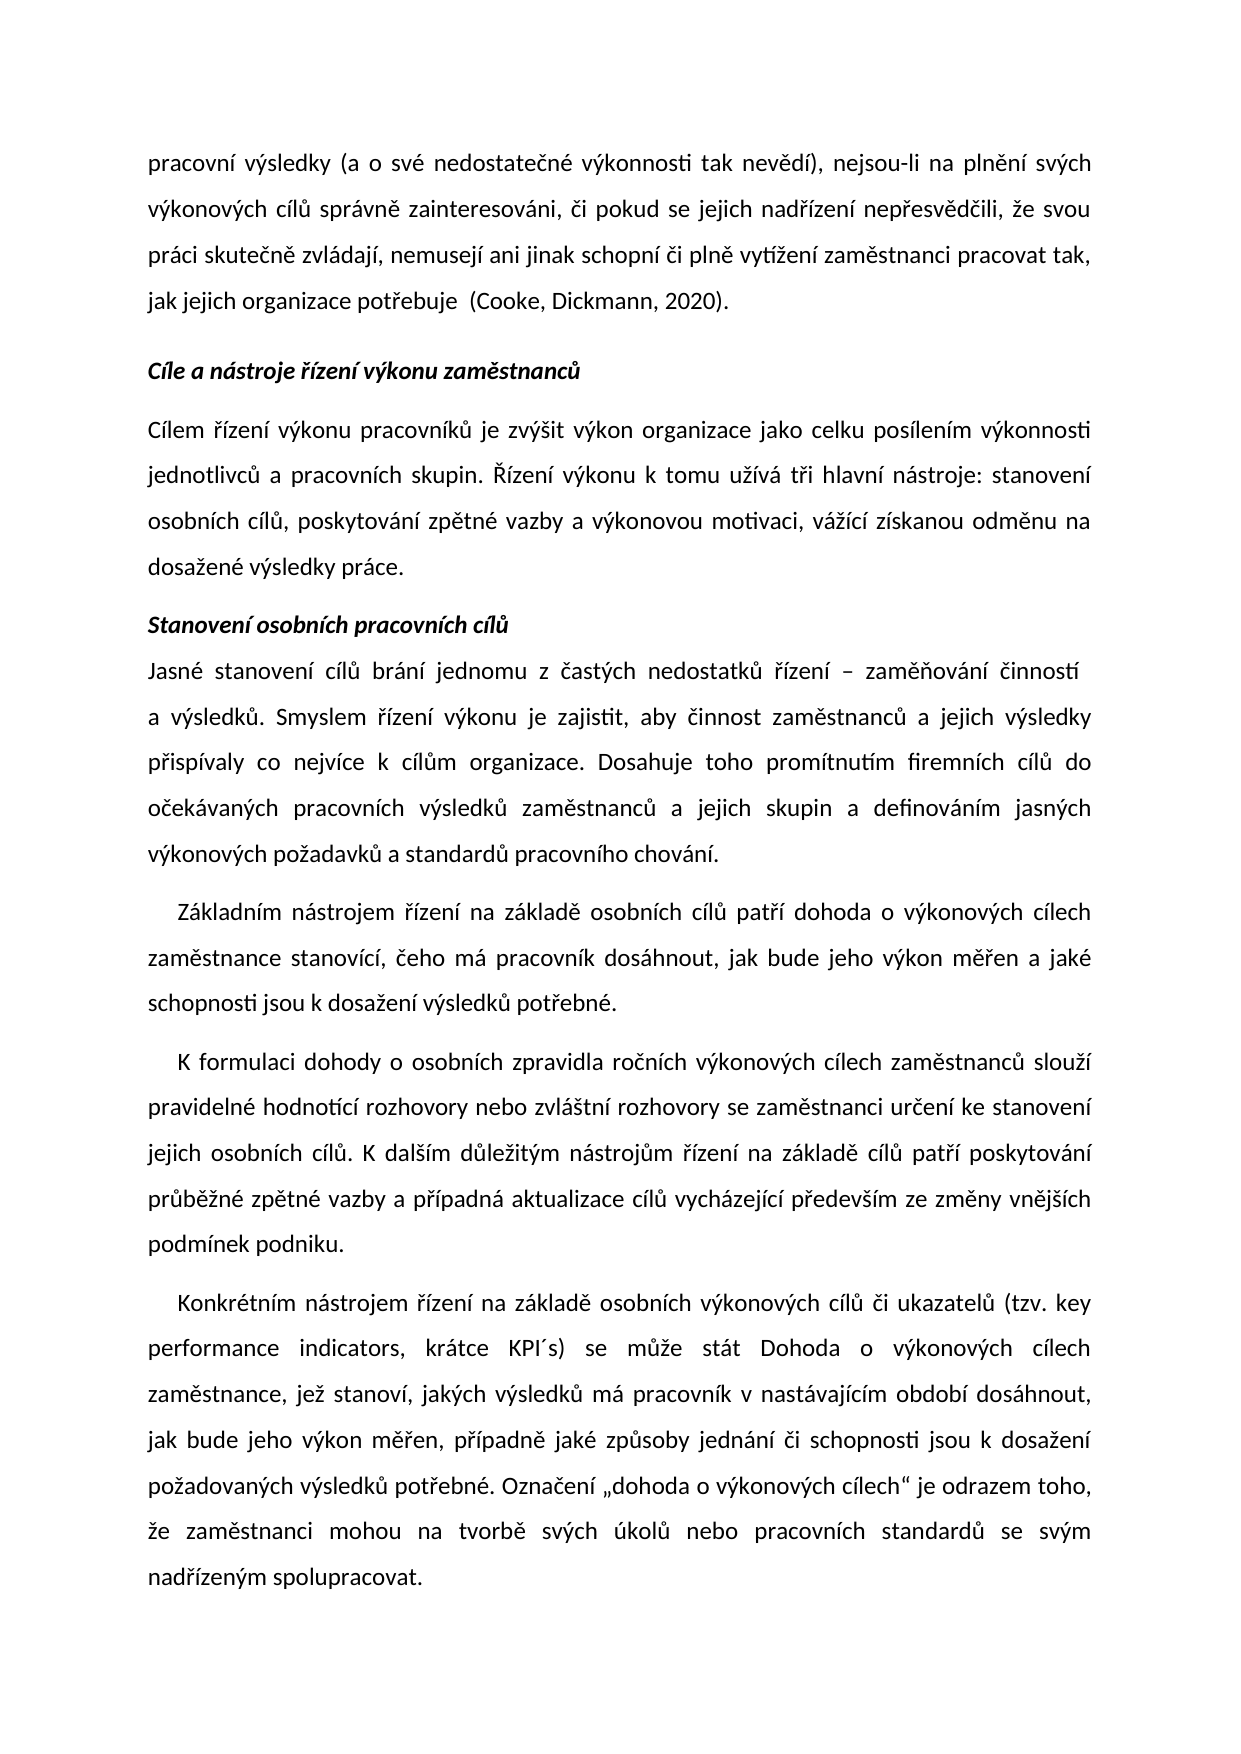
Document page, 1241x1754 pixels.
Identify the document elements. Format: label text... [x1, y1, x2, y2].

text Cílem řízení výkonu pracovníků je zvýšit výkon organizace jako celku posílením výkonnosti jednotlivců a pracovních skupin. Řízení výkonu k tomu užívá tři hlavní nástroje: stanovení osobních cílů, poskytování zpětné vazby a výkonovou motivaci, vážící získanou odměnu na dosažené výsledky práce. [148, 414, 1093, 581]
subtitle Stanovení osobních pracovních cílů [148, 609, 1093, 640]
subtitle Cíle a nástroje řízení výkonu zaměstnanců [148, 356, 1093, 386]
text K formulaci dohody o osobních zpravidla ročních výkonových cílech zaměstnanců slouží pravidelné hodnotící rozhovory nebo zvláštní rozhovory se zaměstnanci určení ke stanovení jejich osobních cílů. K dalším důležitým nástrojům řízení na základě cílů patří poskytování průběžné zpětné vazby a případná aktualizace cílů vycházející především ze změny vnějších podmínek podniku. [148, 1046, 1093, 1259]
text Základním nástrojem řízení na základě osobních cílů patří dohoda o výkonových cílech zaměstnance stanovící, čeho má pracovník dosáhnout, jak bude jeho výkon měřen a jaké schopnosti jsou k dosažení výsledků potřebné. [148, 896, 1093, 1018]
text Konkrétním nástrojem řízení na základě osobních výkonových cílů či ukazatelů (tzv. key performance indicators, krátce KPI´s) se může stát Dohoda o výkonových cílech zaměstnance, jež stanoví, jakých výsledků má pracovník v nastávajícím období dosáhnout, jak bude jeho výkon měřen, případně jaké způsoby jednání či schopnosti jsou k dosažení požadovaných výsledků potřebné. Označení „dohoda o výkonových cílech“ je odrazem toho, že zaměstnanci mohou na tvorbě svých úkolů nebo pracovních standardů se svým nadřízeným spolupracovat. [148, 1287, 1093, 1592]
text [148, 148, 1093, 315]
text Jasné stanovení cílů brání jednomu z častých nedostatků řízení – zaměňování činností a výsledků. Smyslem řízení výkonu je zajistit, aby činnost zaměstnanců a jejich výsledky přispívaly co nejvíce k cílům organizace. Dosahuje toho promítnutím firemních cílů do očekávaných pracovních výsledků zaměstnanců a jejich skupin a definováním jasných výkonových požadavků a standardů pracovního chování. [148, 655, 1093, 868]
